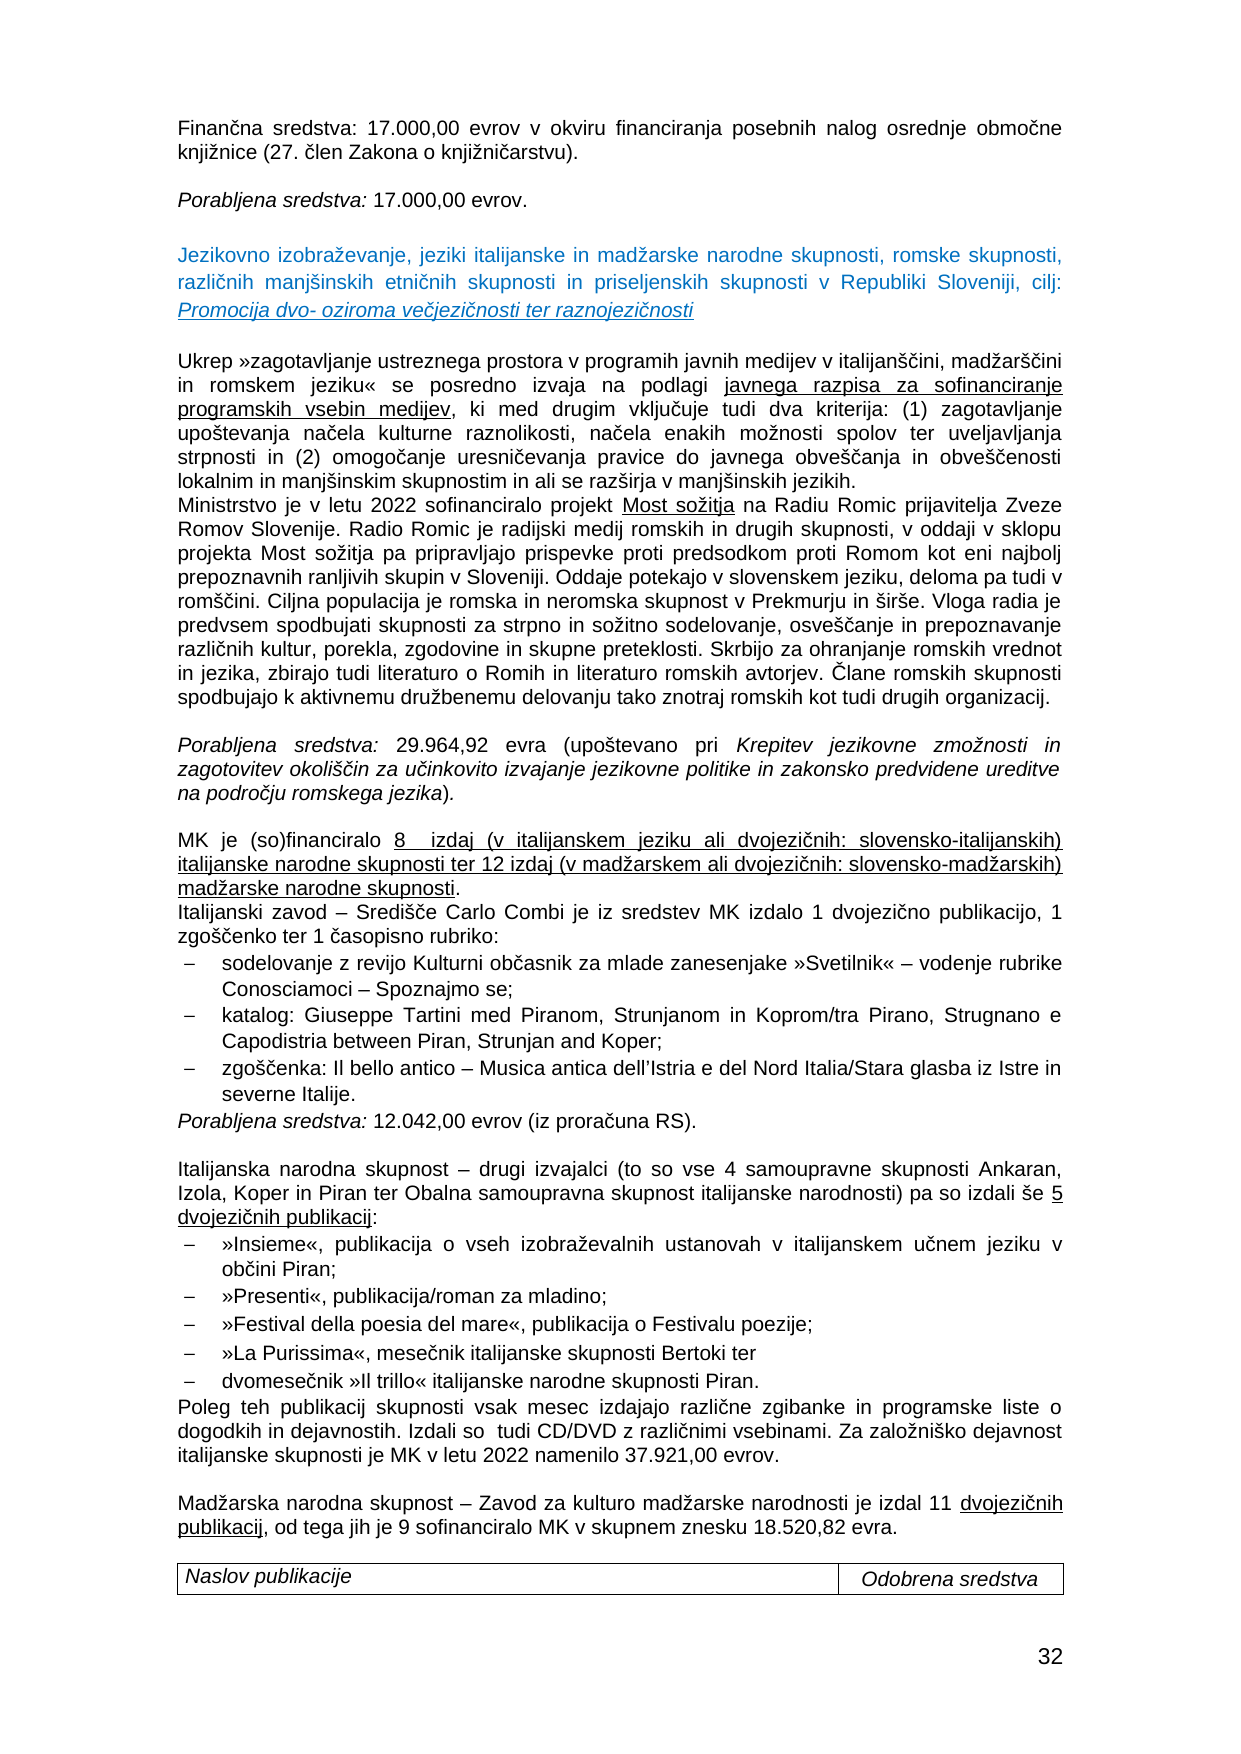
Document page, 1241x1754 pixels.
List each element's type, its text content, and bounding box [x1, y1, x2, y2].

text MK je (so)financiralo 8 izdaj (v italijanskem jeziku ali dvojezičnih: slovensko-italijanskih) italijanske narodne skupnosti ter 12 izdaj (v madžarskem ali dvojezičnih: slovensko-madžarskih) madžarske narodne skupnosti. [177, 828, 1063, 873]
table_header Naslov publikacije [178, 1564, 838, 1594]
text Poleg teh publikacij skupnosti vsak mesec izdajajo različne zgibanke in programske liste o dogodkih in dejavnostih. Izdali so tudi CD/DVD z različnimi vsebinami. Za založniško dejavnost italijanske skupnosti je MK v letu 2022 namenilo 37.921,00 evrov. [177, 1395, 1063, 1467]
list sodelovanje z revijo Kulturni občasnik za mlade zanesenjake »Svetilnik« – vodenje rubrike Conosciamoci – Spoznajmo se; [184, 948, 1063, 1001]
text Jezikovno izobraževanje, jeziki italijanske in madžarske narodne skupnosti, romske skupnosti, različnih manjšinskih etničnih skupnosti in priseljenskih skupnosti v Republiki Sloveniji, cilj: Promocija dvo- oziroma večjezičnosti ter raznojezičnosti [177, 239, 1063, 322]
list katalog: Giuseppe Tartini med Piranom, Strunjanom in Koprom/tra Pirano, Strugnano e Capodistria between Piran, Strunjan and Koper; [184, 1001, 1063, 1053]
list »Insieme«, publikacija o vseh izobraževalnih ustanovah v italijanskem učnem jeziku v občini Piran; [184, 1229, 1063, 1281]
text MK je (so)financiralo 8 izdaj (v italijanskem jeziku ali dvojezičnih: slovensko-italijanskih) italijanske narodne skupnosti ter 12 izdaj (v madžarskem ali dvojezičnih: slovensko-madžarskih) madžarske narodne skupnosti. [177, 874, 1063, 900]
text Porabljena sredstva: 17.000,00 evrov. [177, 188, 1063, 212]
text Ukrep »zagotavljanje ustreznega prostora v programih javnih medijev v italijanščini, madžarščini in romskem jeziku« se posredno izvaja na podlagi javnega razpisa za sofinanciranje programskih vsebin medijev, ki med drugim vključuje tudi dva kriterija: (1) zagotavljanje upoštevanja načela kulturne raznolikosti, načela enakih možnosti spolov ter uveljavljanja strpnosti in (2) omogočanje uresničevanja pravice do javnega obveščanja in obveščenosti lokalnim in manjšinskim skupnostim in ali se razširja v manjšinskih jezikih. [177, 349, 1063, 493]
list dvomesečnik »Il trillo« italijanske narodne skupnosti Piran. [184, 1366, 1063, 1395]
text Ministrstvo je v letu 2022 sofinanciralo projekt Most sožitja na Radiu Romic prijavitelja Zveze Romov Slovenije. Radio Romic je radijski medij romskih in drugih skupnosti, v oddaji v sklopu projekta Most sožitja pa pripravljajo prispevke proti predsodkom proti Romom kot eni najbolj prepoznavnih ranljivih skupin v Sloveniji. Oddaje potekajo v slovenskem jeziku, deloma pa tudi v romščini. Ciljna populacija je romska in neromska skupnost v Prekmurju in širše. Vloga radia je predvsem spodbujati skupnosti za strpno in sožitno sodelovanje, osveščanje in prepoznavanje različnih kultur, porekla, zgodovine in skupne preteklosti. Skrbijo za ohranjanje romskih vrednot in jezika, zbirajo tudi literaturo o Romih in literaturo romskih avtorjev. Člane romskih skupnosti spodbujajo k aktivnemu družbenemu delovanju tako znotraj romskih kot tudi drugih organizacij. [177, 493, 1063, 708]
list »La Purissima«, mesečnik italijanske skupnosti Bertoki ter [184, 1338, 1063, 1366]
text Finančna sredstva: 17.000,00 evrov v okviru financiranja posebnih nalog osrednje območne knjižnice (27. člen Zakona o knjižničarstvu). [177, 116, 1063, 164]
text Italijanski zavod – Središče Carlo Combi je iz sredstev MK izdalo 1 dvojezično publikacijo, 1 zgoščenko ter 1 časopisno rubriko: [177, 900, 1063, 948]
text Italijanska narodna skupnost – drugi izvajalci (to so vse 4 samoupravne skupnosti Ankaran, Izola, Koper in Piran ter Obalna samoupravna skupnost italijanske narodnosti) pa so izdali še 5 dvojezičnih publikacij: [177, 1157, 1063, 1229]
text Porabljena sredstva: 29.964,92 evra (upoštevano pri Krepitev jezikovne zmožnosti in zagotovitev okoliščin za učinkovito izvajanje jezikovne politike in zakonsko predvidene ureditve na področju romskega jezika). [177, 732, 1063, 804]
list »Festival della poesia del mare«, publikacija o Festivalu poezije; [184, 1309, 1063, 1338]
text Madžarska narodna skupnost – Zavod za kulturo madžarske narodnosti je izdal 11 dvojezičnih publikacij, od tega jih je 9 sofinanciralo MK v skupnem znesku 18.520,82 evra. [177, 1491, 1063, 1538]
list »Presenti«, publikacija/roman za mladino; [184, 1281, 1063, 1309]
list zgoščenka: Il bello antico – Musica antica dell’Istria e del Nord Italia/Stara glasba iz Istre in severne Italije. [184, 1053, 1063, 1105]
table_header Odobrena sredstva MK (v evrih) [839, 1564, 1063, 1594]
text Porabljena sredstva: 12.042,00 evrov (iz proračuna RS). [177, 1105, 1063, 1133]
